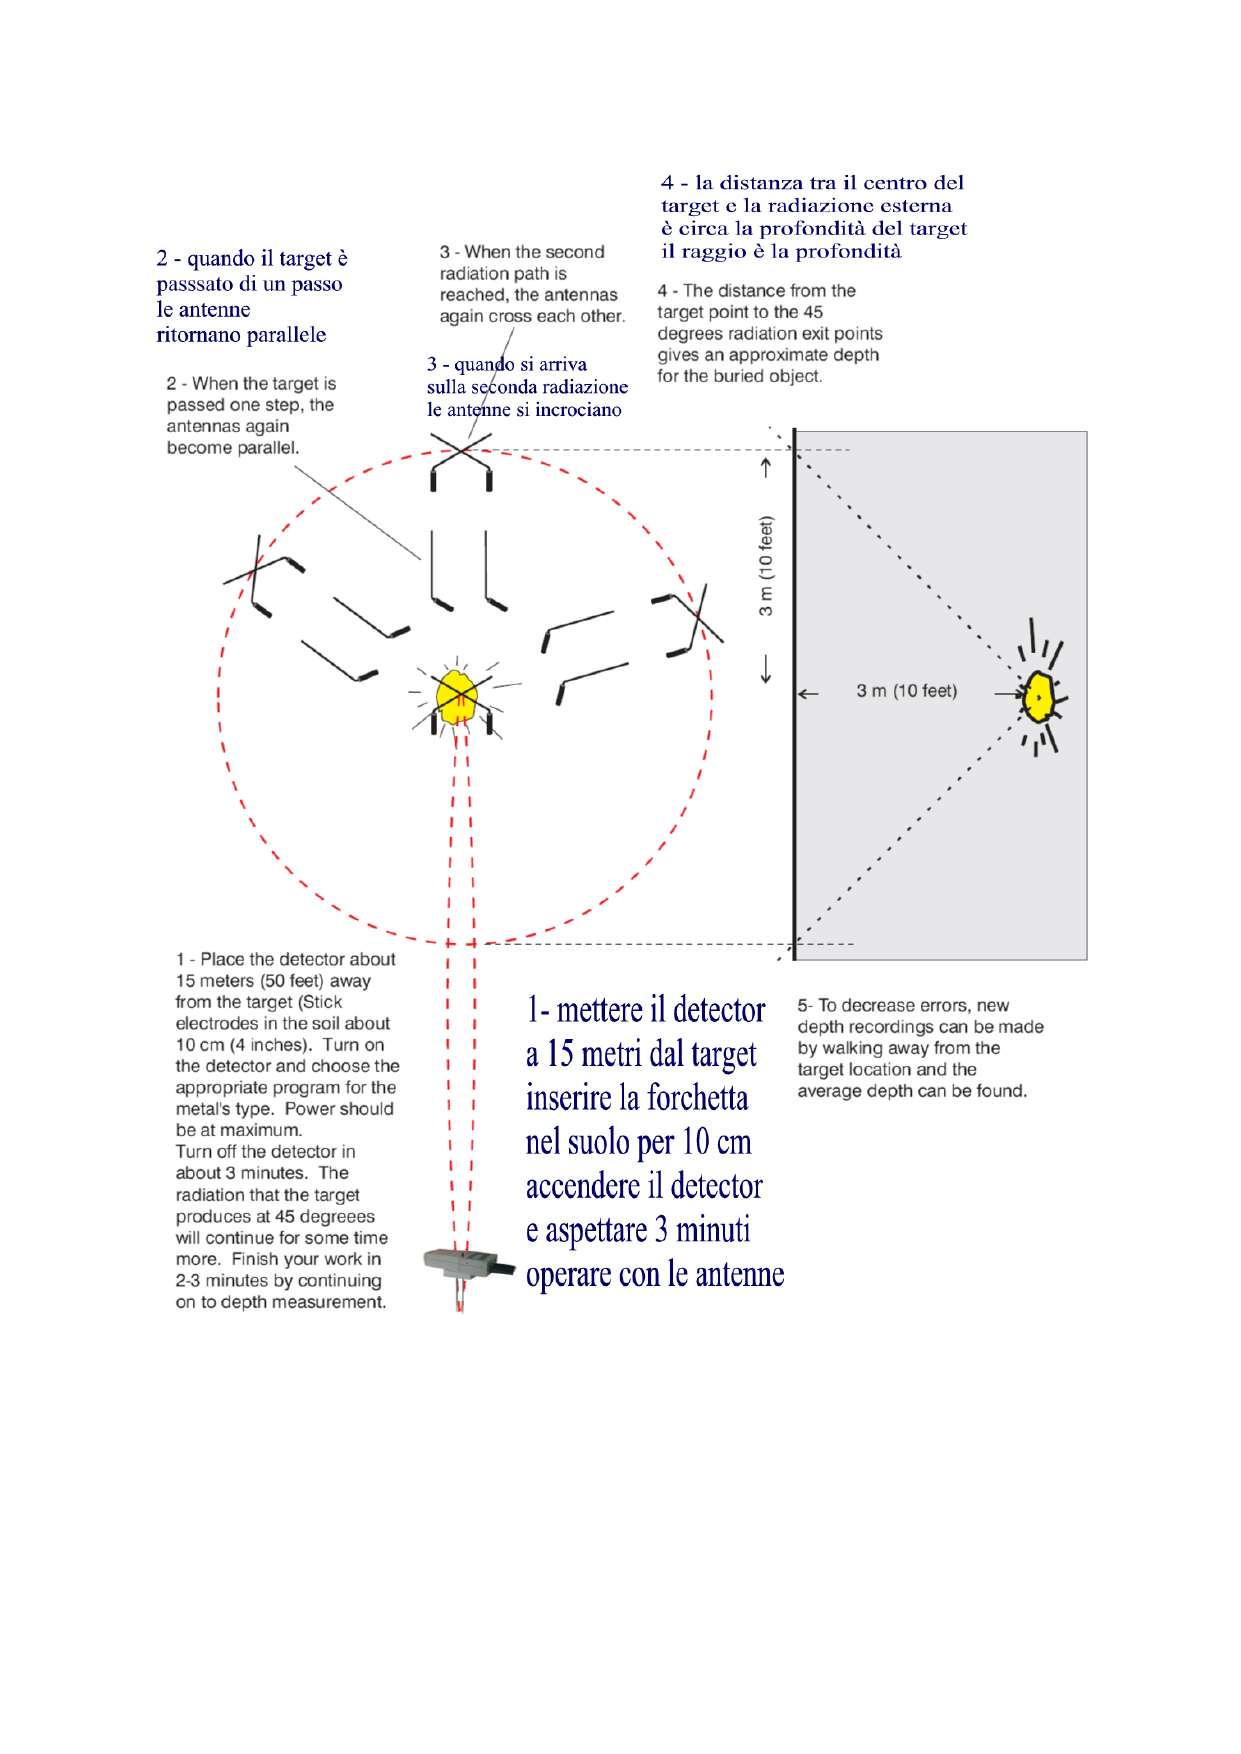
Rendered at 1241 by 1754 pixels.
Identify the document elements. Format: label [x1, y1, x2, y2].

picture [120, 147, 1123, 1342]
